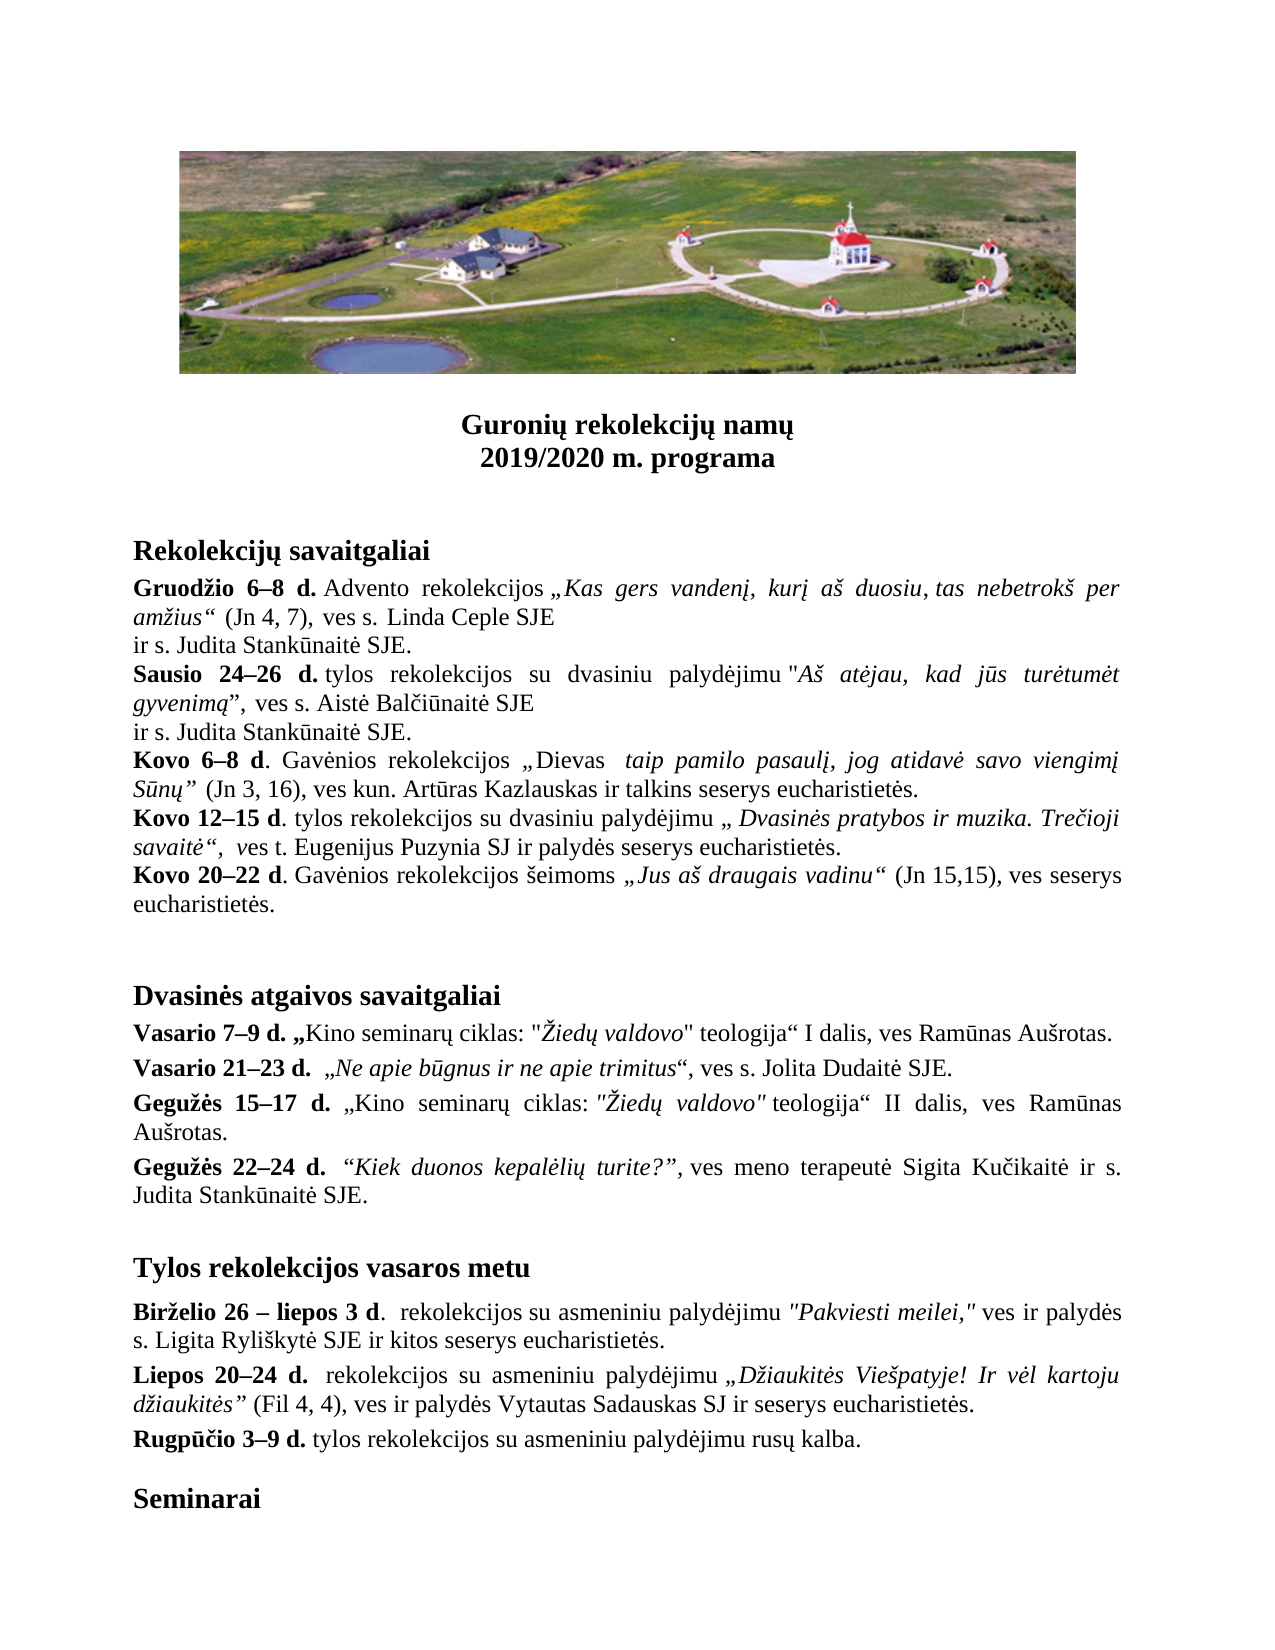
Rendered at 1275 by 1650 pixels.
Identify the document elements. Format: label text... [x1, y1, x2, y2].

text Rekolekcijų savaitgaliai [133, 533, 1122, 567]
text Kovo 12–15 d. tylos rekolekcijos su dvasiniu palydėjimu „ Dvasinės pratybos ir muzika. Trečioji savaitė“, ves t. Eugenijus Puzynia SJ ir palydės seserys eucharistietės. [133, 803, 1122, 860]
text Gegužės 15–17 d. „Kino seminarų ciklas: "Žiedų valdovo" teologija“ II dalis, ves Ramūnas Aušrotas. [133, 1088, 1122, 1146]
text ir s. Judita Stankūnaitė SJE. [133, 630, 1122, 659]
text Birželio 26 – liepos 3 d. rekolekcijos su asmeniniu palydėjimu "Pakviesti meilei," ves ir palydės s. Ligita Ryliškytė SJE ir kitos seserys eucharistietės. [133, 1297, 1122, 1354]
picture [179, 151, 1076, 374]
text Seminarai [133, 1482, 1122, 1515]
text Rugpūčio 3–9 d. tylos rekolekcijos su asmeniniu palydėjimu rusų kalba. [133, 1424, 1122, 1453]
text Tylos rekolekcijos vasaros metu [133, 1251, 1122, 1284]
text Gruodžio 6–8 d. Advento rekolekcijos „Kas gers vandenį, kurį aš duosiu, tas nebetrokš per amžius“ (Jn 4, 7), ves s. Linda Ceple SJE [133, 573, 1122, 630]
text Kovo 20–22 d. Gavėnios rekolekcijos šeimoms „Jus aš draugais vadinu“ (Jn 15,15), ves seserys eucharistietės. [133, 860, 1122, 918]
text Vasario 21–23 d. „Ne apie būgnus ir ne apie trimitus“, ves s. Jolita Dudaitė SJE. [133, 1053, 1122, 1082]
text ir s. Judita Stankūnaitė SJE. [133, 717, 1122, 745]
text Guronių rekolekcijų namų [133, 407, 1122, 441]
text Sausio 24–26 d. tylos rekolekcijos su dvasiniu palydėjimu "Aš atėjau, kad jūs turėtumėt gyvenimą”, ves s. Aistė Balčiūnaitė SJE [133, 659, 1122, 717]
text Kovo 6–8 d. Gavėnios rekolekcijos „Dievas taip pamilo pasaulį, jog atidavė savo viengimį Sūnų” (Jn 3, 16), ves kun. Artūras Kazlauskas ir talkins seserys eucharistietės. [133, 745, 1122, 803]
text 2019/2020 m. programa [133, 441, 1122, 474]
text Gegužės 22–24 d. “Kiek duonos kepalėlių turite?”, ves meno terapeutė Sigita Kučikaitė ir s. Judita Stankūnaitė SJE. [133, 1152, 1122, 1209]
text Dvasinės atgaivos savaitgaliai [133, 978, 1122, 1012]
text Vasario 7–9 d. „Kino seminarų ciklas: "Žiedų valdovo" teologija“ I dalis, ves Ramūnas Aušrotas. [133, 1018, 1122, 1047]
text Liepos 20–24 d. rekolekcijos su asmeniniu palydėjimu „Džiaukitės Viešpatyje! Ir vėl kartoju džiaukitės” (Fil 4, 4), ves ir palydės Vytautas Sadauskas SJ ir seserys eucharistietės. [133, 1360, 1122, 1418]
